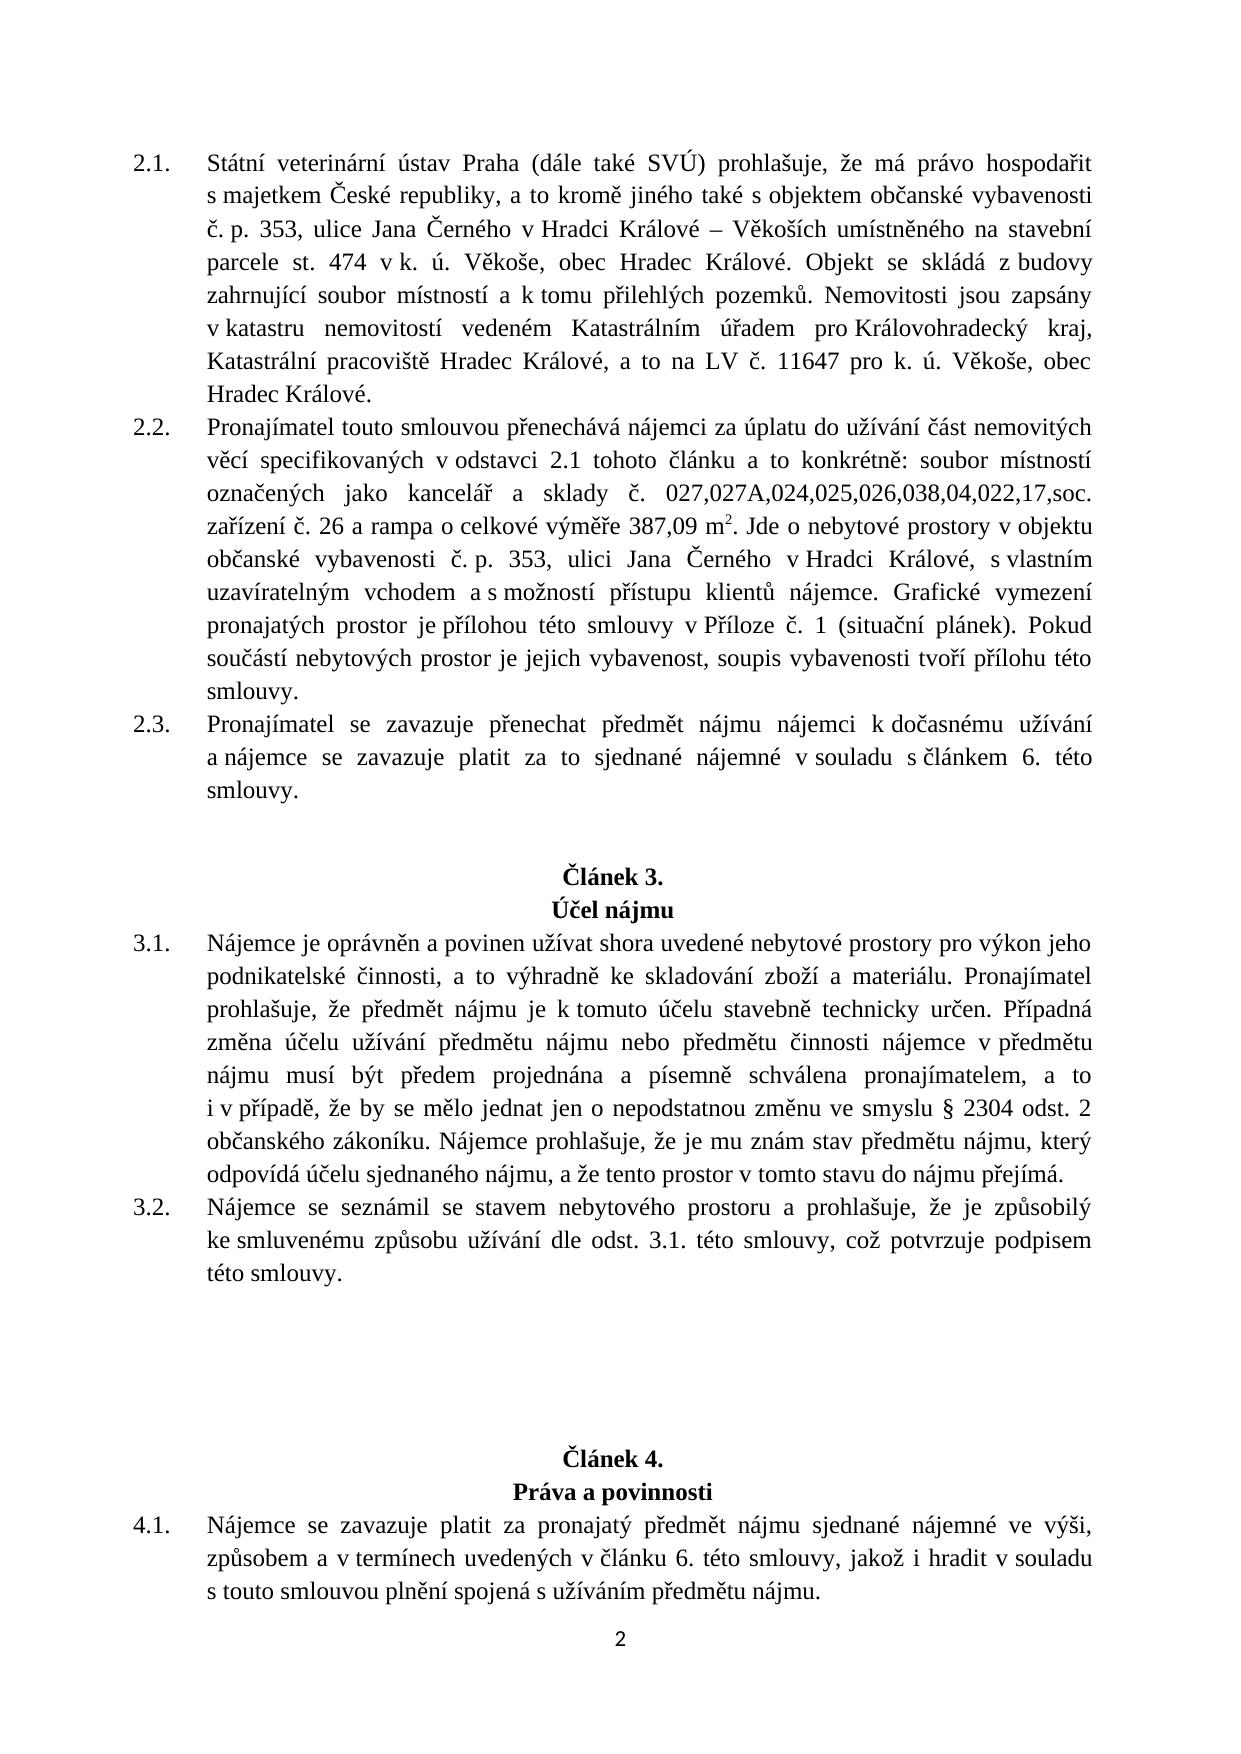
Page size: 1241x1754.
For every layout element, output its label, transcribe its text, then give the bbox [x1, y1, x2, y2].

list Nájemce je oprávněn a povinen užívat shora uvedené nebytové prostory pro výkon jeho podnikatelské činnosti, a to výhradně ke skladování zboží a materiálu. Pronajímatel prohlašuje, že předmět nájmu je k tomuto účelu stavebně technicky určen. Případná změna účelu užívání předmětu nájmu nebo předmětu činnosti nájemce v předmětu nájmu musí být předem projednána a písemně schválena pronajímatelem, a to i v případě, že by se mělo jednat jen o nepodstatnou změnu ve smyslu § 2304 odst. 2 občanského zákoníku. Nájemce prohlašuje, že je mu znám stav předmětu nájmu, který odpovídá účelu sjednaného nájmu, a že tento prostor v tomto stavu do nájmu přejímá. [133, 928, 1093, 1188]
subtitle Práva a povinnosti [133, 1477, 1093, 1506]
subtitle Článek 4. [133, 1444, 1093, 1473]
subtitle Článek 3. [133, 862, 1093, 891]
list Pronajímatel se zavazuje přenechat předmět nájmu nájemci k dočasnému užívání a nájemce se zavazuje platit za to sjednané nájemné v souladu s článkem 6. této smlouvy. [133, 709, 1093, 804]
subtitle Účel nájmu [133, 895, 1093, 924]
list Pronajímatel touto smlouvou přenechává nájemci za úplatu do užívání část nemovitých věcí specifikovaných v odstavci 2.1 tohoto článku a to konkrétně: soubor místností označených jako kancelář a sklady č. 027,027A,024,025,026,038,04,022,17,soc. zařízení č. 26 a rampa o celkové výměře 387,09 m2. Jde o nebytové prostory v objektu občanské vybavenosti č. p. 353, ulici Jana Černého v Hradci Králové, s vlastním uzavíratelným vchodem a s možností přístupu klientů nájemce. Grafické vymezení pronajatých prostor je přílohou této smlouvy v Příloze č. 1 (situační plánek). Pokud součástí nebytových prostor je jejich vybavenost, soupis vybavenosti tvoří přílohu této smlouvy. [133, 412, 1093, 705]
list Státní veterinární ústav Praha (dále také SVÚ) prohlašuje, že má právo hospodařit s majetkem České republiky, a to kromě jiného také s objektem občanské vybavenosti č. p. 353, ulice Jana Černého v Hradci Králové – Věkoších umístněného na stavební parcele st. 474 v k. ú. Věkoše, obec Hradec Králové. Objekt se skládá z budovy zahrnující soubor místností a k tomu přilehlých pozemků. Nemovitosti jsou zapsány v katastru nemovitostí vedeném Katastrálním úřadem pro Královohradecký kraj, Katastrální pracoviště Hradec Králové, a to na LV č. 11647 pro k. ú. Věkoše, obec Hradec Králové. [133, 148, 1093, 407]
list Nájemce se seznámil se stavem nebytového prostoru a prohlašuje, že je způsobilý ke smluvenému způsobu užívání dle odst. 3.1. této smlouvy, což potvrzuje podpisem této smlouvy. [133, 1192, 1093, 1287]
list Nájemce se zavazuje platit za pronajatý předmět nájmu sjednané nájemné ve výši, způsobem a v termínech uvedených v článku 6. této smlouvy, jakož i hradit v souladu s touto smlouvou plnění spojená s užíváním předmětu nájmu. [133, 1510, 1093, 1605]
